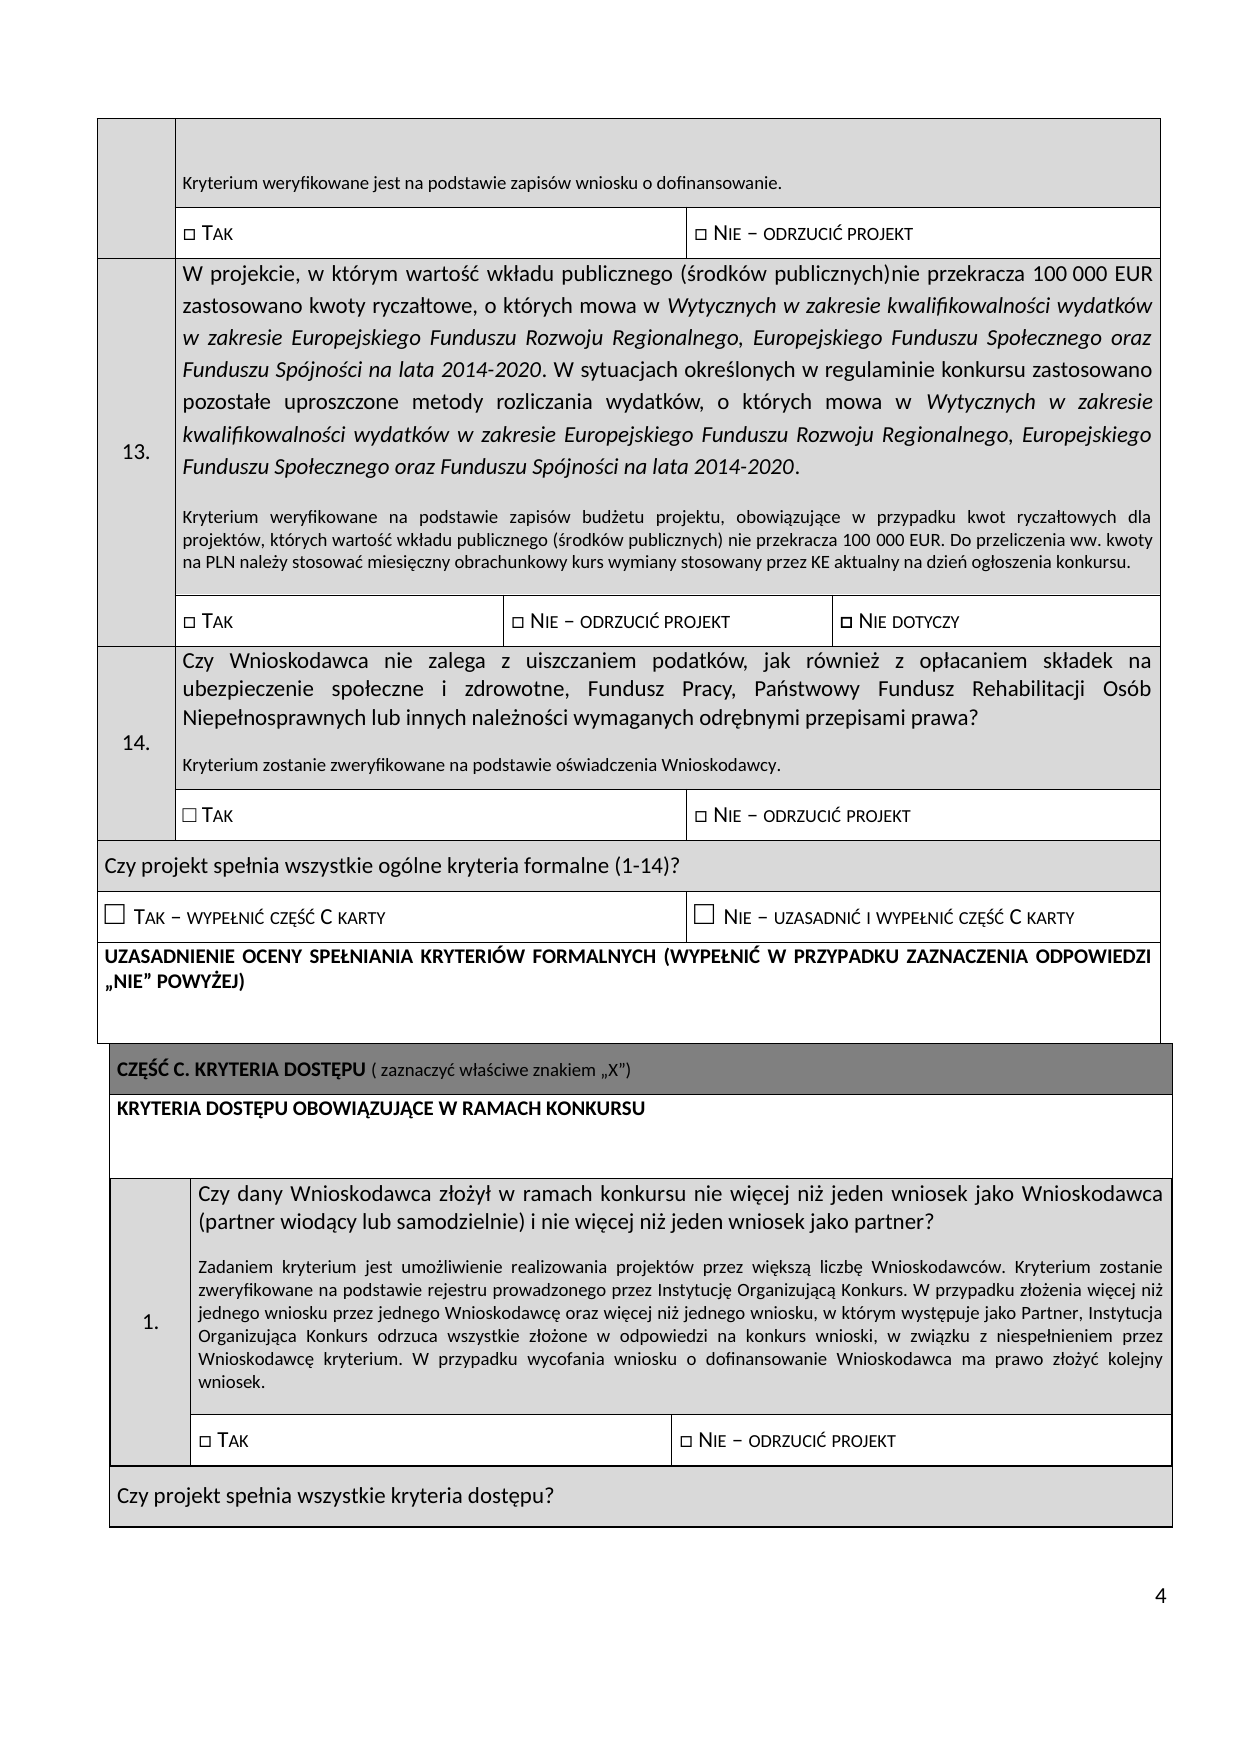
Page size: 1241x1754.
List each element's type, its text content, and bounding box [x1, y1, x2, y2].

table_cell □ Nie – uzasadnić i wypełnić część C karty [687, 892, 1160, 942]
table_cell □ Tak [176, 208, 686, 258]
table_cell KRYTERIA DOSTĘPU OBOWIĄZUJĄCE W RAMACH KONKURSU [110, 1095, 1172, 1178]
table_cell Czy Wnioskodawca nie zalega z uiszczaniem podatków, jak również z opłacaniem składek na ubezpieczenie społeczne i zdrowotne, Fundusz Pracy, Państwowy Fundusz Rehabilitacji Osób Niepełnosprawnych lub innych należności wymaganych odrębnymi przepisami prawa? Kryterium zostanie zweryfikowane na podstawie oświadczenia Wnioskodawcy. [176, 647, 1160, 789]
table_cell □ Nie – ODRZUCIĆ PROJEKT [687, 208, 1160, 258]
table_cell 13. [98, 259, 175, 646]
table_cell CZĘŚĆ C. KRYTERIA DOSTĘPU ( zaznaczyć właściwe znakiem „X”) [110, 1044, 1172, 1094]
table_cell UZASADNIENIE OCENY SPEŁNIANIA KRYTERIÓW FORMALNYCH (WYPEŁNIĆ W PRZYPADKU ZAZNACZENIA ODPOWIEDZI „NIE” POWYŻEJ) [98, 943, 1160, 1043]
table_cell 14. [98, 647, 175, 840]
table_cell 12. [98, 119, 175, 258]
table_cell □ Tak [176, 790, 686, 840]
table_cell Czy projekt spełnia wszystkie kryteria dostępu? [110, 1467, 1172, 1526]
table_cell □ Tak [176, 596, 503, 646]
table_cell Czy projekt spełnia wszystkie ogólne kryteria formalne (1-14)? [98, 841, 1160, 891]
table_cell □ Tak – wypełnić część C karty [98, 892, 686, 942]
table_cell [176, 119, 1160, 207]
table_cell □ Nie dotyczy [833, 596, 1160, 646]
table_cell W projekcie, w którym wartość wkładu publicznego (środków publicznych)nie przekracza 100 000 EUR zastosowano kwoty ryczałtowe, o których mowa w Wytycznych w zakresie kwalifikowalności wydatków w zakresie Europejskiego Funduszu Rozwoju Regionalnego, Europejskiego Funduszu Społecznego oraz Funduszu Spójności na lata 2014-2020. W sytuacjach określonych w regulaminie konkursu zastosowano pozostałe uproszczone metody rozliczania wydatków, o których mowa w Wytycznych w zakresie kwalifikowalności wydatków w zakresie Europejskiego Funduszu Rozwoju Regionalnego, Europejskiego Funduszu Społecznego oraz Funduszu Spójności na lata 2014-2020. Kryterium weryfikowane na podstawie zapisów budżetu projektu, obowiązujące w przypadku kwot ryczałtowych dla projektów, których wartość wkładu publicznego (środków publicznych) nie przekracza 100 000 EUR. Do przeliczenia ww. kwoty na PLN należy stosować miesięczny obrachunkowy kurs wymiany stosowany przez KE aktualny na dzień ogłoszenia konkursu. [176, 259, 1160, 594]
table_cell □ Nie – odrzucić projekt [687, 790, 1160, 840]
table_cell □ Nie – ODRZUCIĆ PROJEKT [504, 596, 832, 646]
